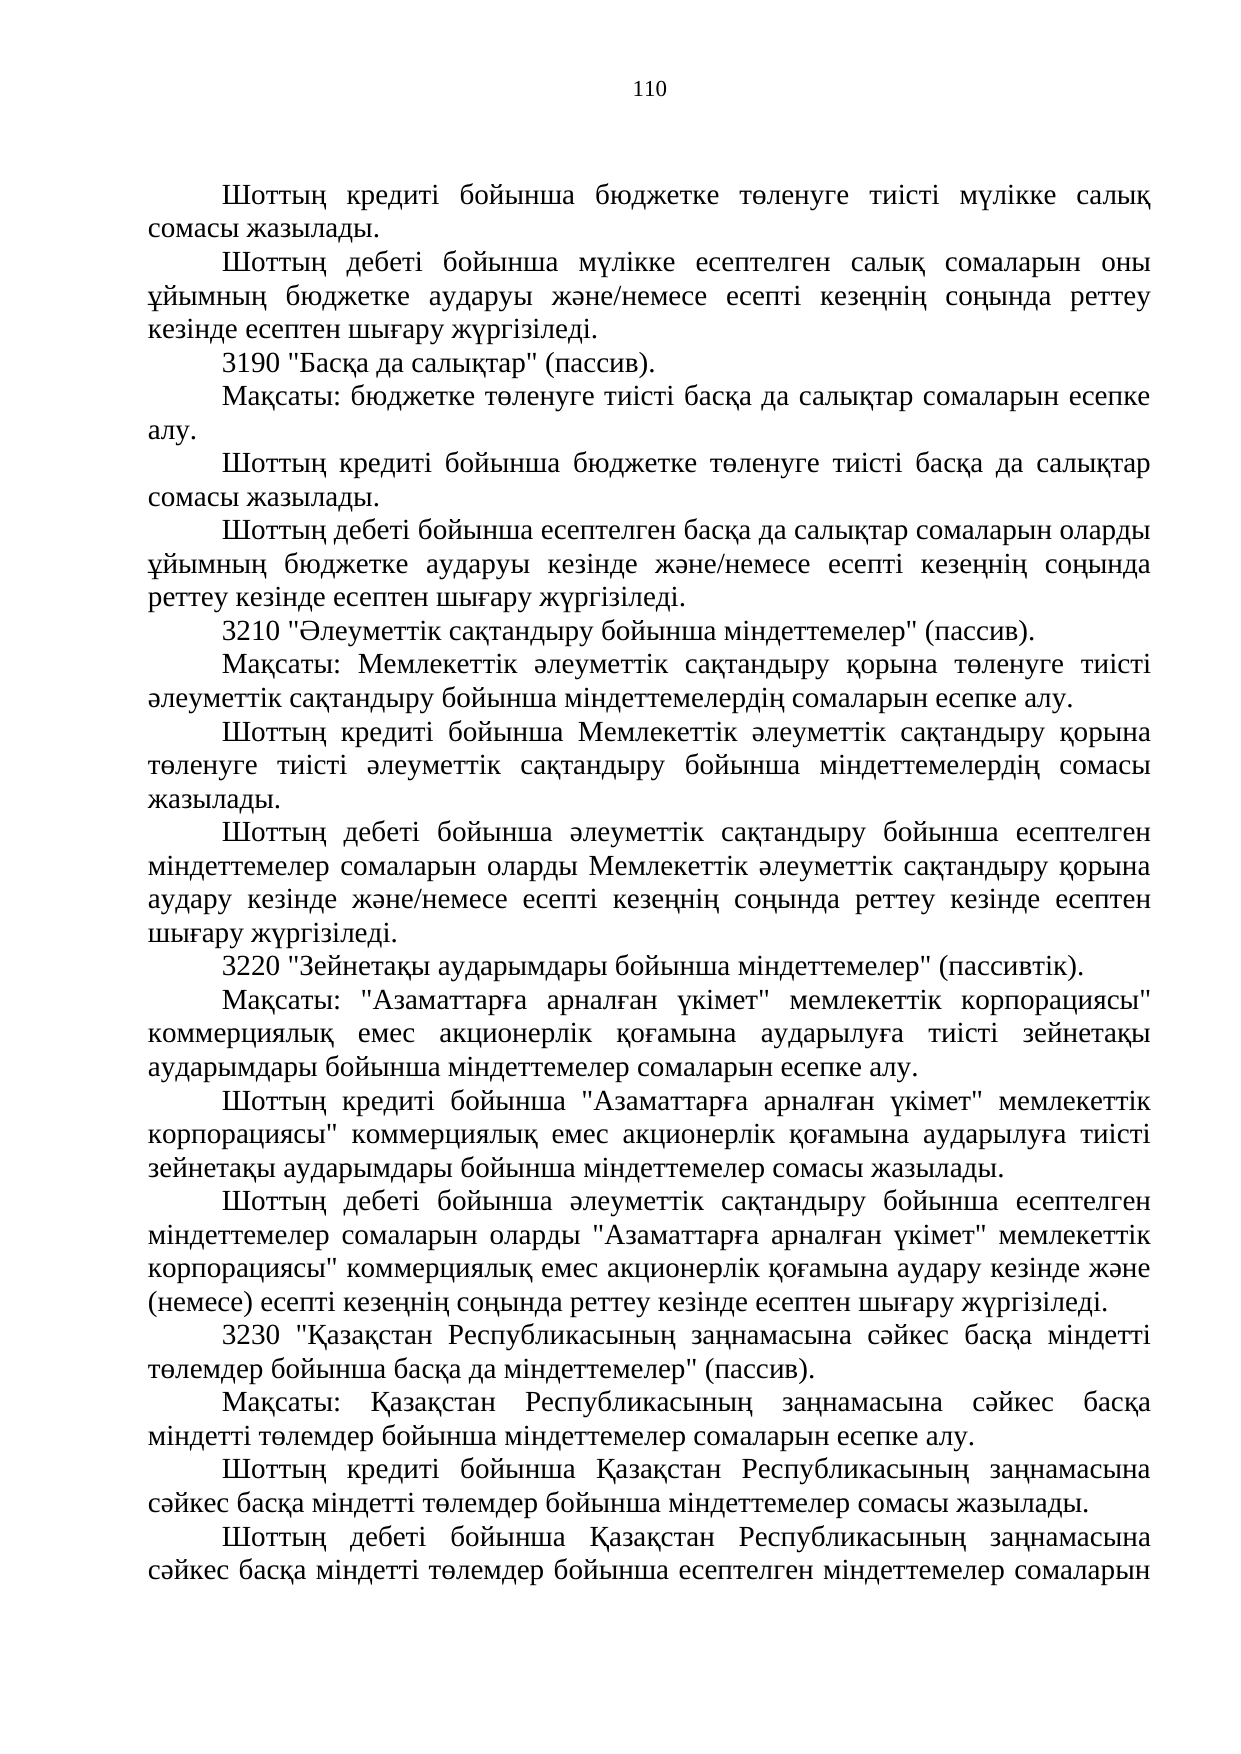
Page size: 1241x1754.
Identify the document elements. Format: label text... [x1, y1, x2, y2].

text 3230 "Қазақстан Республикасының заңнамасына сәйкес басқа міндетті төлемдер бойынша басқа да міндеттемелер" (пассив). [148, 1317, 1152, 1384]
text 3190 "Басқа да салықтар" (пассив). [148, 345, 1152, 378]
text Шоттың кредиті бойынша бюджетке төленуге тиісті мүлікке салық сомасы жазылады. [148, 177, 1152, 244]
text Шоттың дебеті бойынша есептелген басқа да салықтар сомаларын оларды ұйымның бюджетке аударуы кезінде және/немесе есепті кезеңнің соңында реттеу кезінде есептен шығару жүргізіледі. [148, 512, 1152, 613]
text Шоттың кредиті бойынша бюджетке төленуге тиісті басқа да салықтар сомасы жазылады. [148, 445, 1152, 512]
text Шоттың дебеті бойынша мүлікке есептелген салық сомаларын оны ұйымның бюджетке аударуы және/немесе есепті кезеңнің соңында реттеу кезінде есептен шығару жүргізіледі. [148, 244, 1152, 345]
text 3220 "Зейнетақы аударымдары бойынша міндеттемелер" (пассивтік). [148, 948, 1152, 982]
text Мақсаты: Қазақстан Республикасының заңнамасына сәйкес басқа міндетті төлемдер бойынша міндеттемелер сомаларын есепке алу. [148, 1384, 1152, 1452]
text Мақсаты: "Азаматтарға арналған үкімет" мемлекеттік корпорациясы" коммерциялық емес акционерлік қоғамына аударылуға тиісті зейнетақы аударымдары бойынша міндеттемелер сомаларын есепке алу. [148, 982, 1152, 1083]
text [148, 1519, 1152, 1586]
text Шоттың кредиті бойынша "Азаматтарға арналған үкімет" мемлекеттік корпорациясы" коммерциялық емес акционерлік қоғамына аударылуға тиісті зейнетақы аударымдары бойынша міндеттемелер сомасы жазылады. [148, 1083, 1152, 1183]
text Шоттың дебеті бойынша әлеуметтік сақтандыру бойынша есептелген міндеттемелер сомаларын оларды "Азаматтарға арналған үкімет" мемлекеттік корпорациясы" коммерциялық емес акционерлік қоғамына аудару кезінде және (немесе) есепті кезеңнің соңында реттеу кезінде есептен шығару жүргізіледі. [148, 1183, 1152, 1317]
text Мақсаты: бюджетке төленуге тиісті басқа да салықтар сомаларын есепке алу. [148, 378, 1152, 445]
text Шоттың кредиті бойынша Мемлекеттік әлеуметтік сақтандыру қорына төленуге тиісті әлеуметтік сақтандыру бойынша міндеттемелердің сомасы жазылады. [148, 714, 1152, 814]
text Шоттың дебеті бойынша әлеуметтік сақтандыру бойынша есептелген міндеттемелер сомаларын оларды Мемлекеттік әлеуметтік сақтандыру қорына аудару кезінде және/немесе есепті кезеңнің соңында реттеу кезінде есептен шығару жүргізіледі. [148, 814, 1152, 948]
text 3210 "Әлеуметтік сақтандыру бойынша міндеттемелер" (пассив). [148, 613, 1152, 647]
text Шоттың кредиті бойынша Қазақстан Республикасының заңнамасына сәйкес басқа міндетті төлемдер бойынша міндеттемелер сомасы жазылады. [148, 1452, 1152, 1519]
text Мақсаты: Мемлекеттік әлеуметтік сақтандыру қорына төленуге тиісті әлеуметтік сақтандыру бойынша міндеттемелердің сомаларын есепке алу. [148, 647, 1152, 714]
